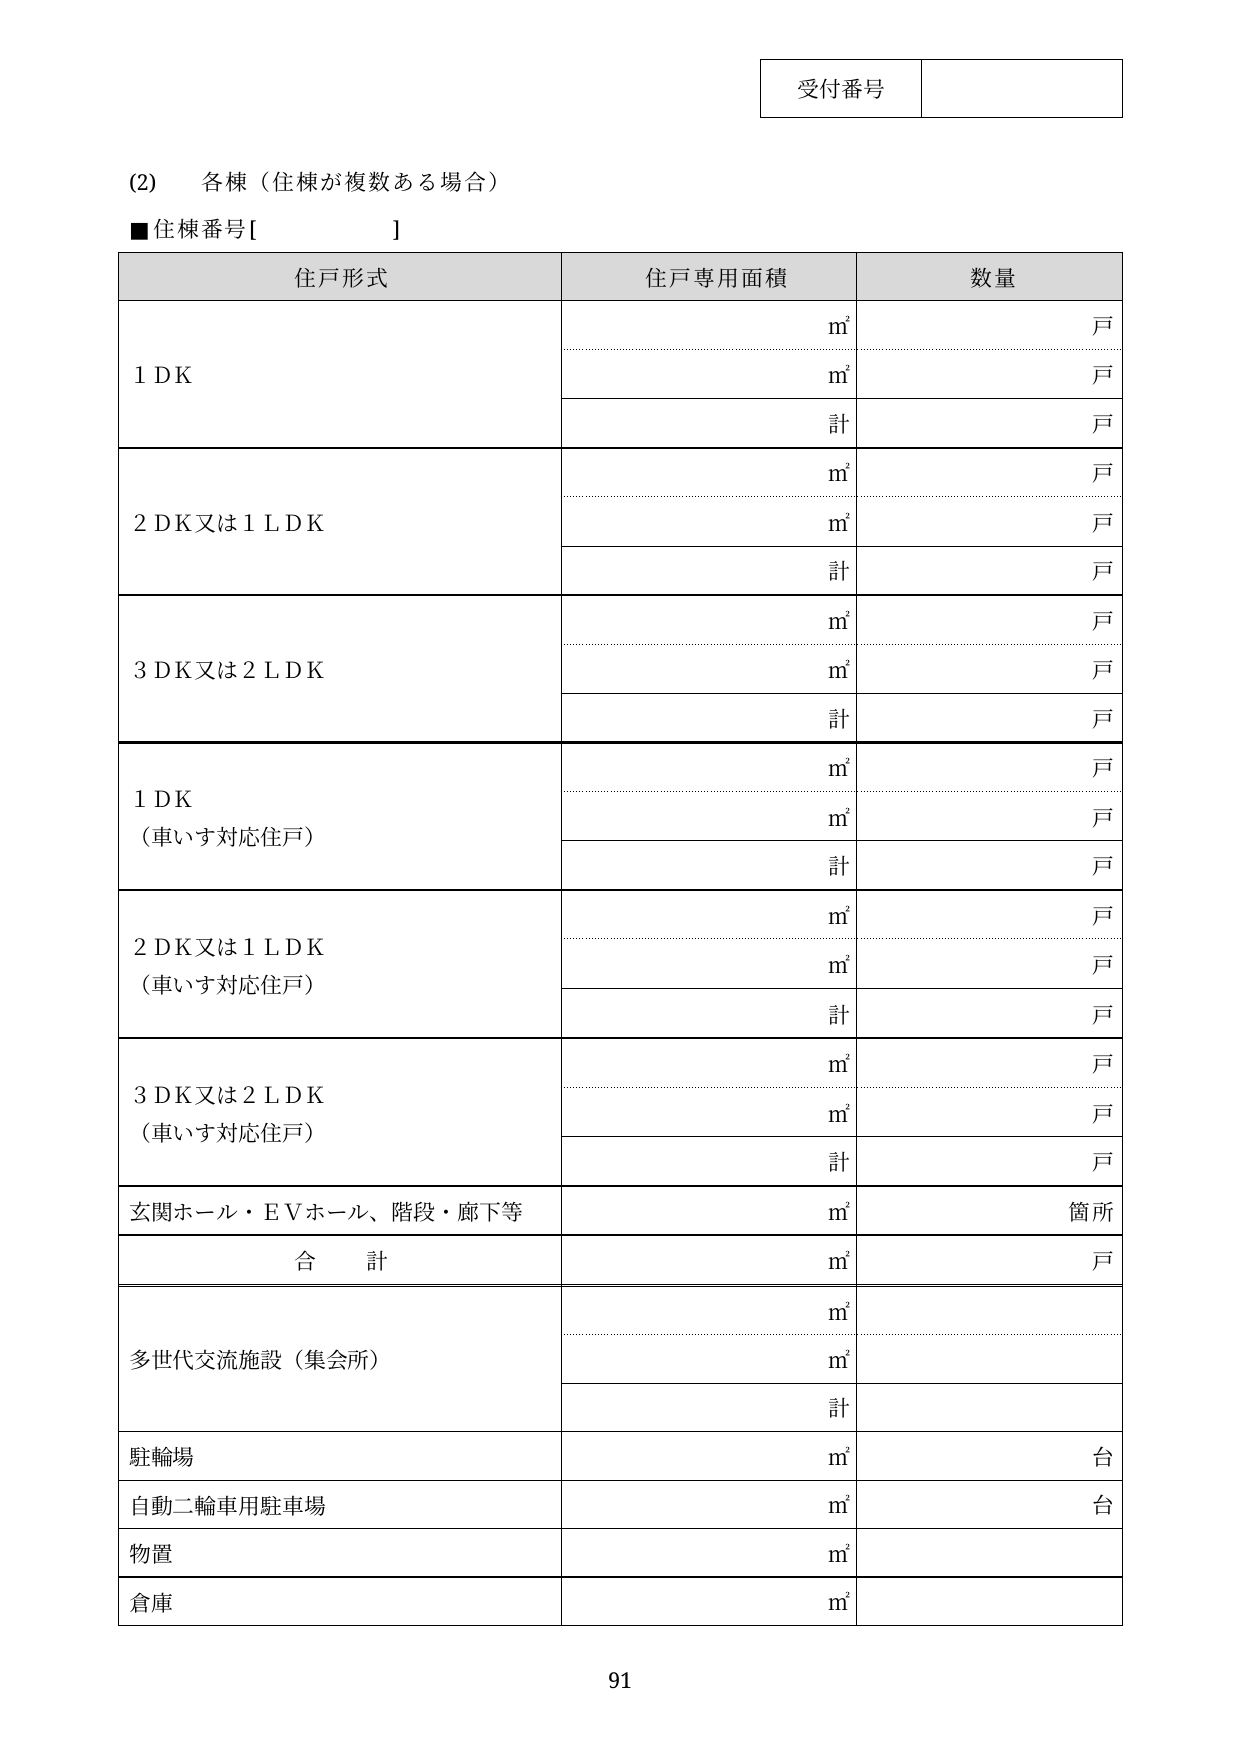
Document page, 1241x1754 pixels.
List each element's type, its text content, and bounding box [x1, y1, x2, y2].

table_cell 計 [562, 1384, 856, 1431]
table_cell 戸 [857, 989, 1122, 1037]
table_cell ３ＤＫ又は２ＬＤＫ [119, 596, 561, 741]
table_cell ㎡ [562, 349, 856, 398]
table_cell ㎡ [562, 1187, 856, 1234]
table_cell 計 [562, 694, 856, 741]
table_cell 戸 [857, 1137, 1122, 1185]
table_cell ㎡ [562, 744, 856, 791]
table_cell 戸 [857, 891, 1122, 938]
table_cell 計 [562, 841, 856, 889]
table_cell ㎡ [562, 1481, 856, 1528]
table_cell 戸 [857, 301, 1122, 349]
table_cell [857, 1578, 1122, 1625]
table_cell ㎡ [562, 1578, 856, 1625]
table_header 住戸形式 [119, 253, 561, 300]
table_cell 戸 [857, 496, 1122, 546]
table_cell ㎡ [562, 938, 856, 988]
table_cell １ＤＫ [119, 301, 561, 447]
table_cell ㎡ [562, 301, 856, 349]
table_cell ㎡ [562, 1087, 856, 1136]
table_cell ㎡ [562, 1334, 856, 1383]
table_header 住戸専用面積 [562, 253, 856, 300]
table_cell [857, 1287, 1122, 1334]
table_cell 戸 [857, 938, 1122, 988]
table_cell [857, 1384, 1122, 1431]
table_cell 計 [562, 989, 856, 1037]
text ■住棟番号[ ] [129, 204, 1111, 252]
table_cell ㎡ [562, 596, 856, 643]
table_cell 物置 [119, 1529, 561, 1576]
table_cell 戸 [857, 349, 1122, 398]
table_cell 箇所 [857, 1187, 1122, 1234]
table_cell 戸 [857, 1236, 1122, 1284]
table_cell ㎡ [562, 1039, 856, 1087]
table_cell ２ＤＫ又は１ＬＤＫ （車いす対応住戸） [119, 891, 561, 1037]
table_header 数量 [857, 253, 1122, 300]
table_cell 多世代交流施設（集会所） [119, 1287, 561, 1431]
table_cell 戸 [857, 449, 1122, 496]
table_cell 戸 [857, 744, 1122, 791]
table_cell 戸 [857, 1087, 1122, 1136]
table_cell ㎡ [562, 449, 856, 496]
table_cell 計 [562, 1137, 856, 1185]
table_cell 台 [857, 1481, 1122, 1528]
table_cell ３ＤＫ又は２ＬＤＫ （車いす対応住戸） [119, 1039, 561, 1185]
table_cell 戸 [857, 596, 1122, 643]
table_cell [857, 1529, 1122, 1576]
table_cell 戸 [857, 1039, 1122, 1087]
table_cell 玄関ホール・ＥＶホール、階段・廊下等 [119, 1187, 561, 1234]
table_cell 計 [562, 547, 856, 594]
table_cell 自動二輪車用駐車場 [119, 1481, 561, 1528]
table_cell [857, 1334, 1122, 1383]
table_cell 戸 [857, 644, 1122, 693]
table_cell ２ＤＫ又は１ＬＤＫ [119, 449, 561, 594]
table_cell 合 計 [119, 1236, 561, 1284]
table_cell 戸 [857, 841, 1122, 889]
table_cell 台 [857, 1432, 1122, 1479]
table_cell 計 [562, 399, 856, 447]
table_cell ㎡ [562, 644, 856, 693]
table_cell ㎡ [562, 496, 856, 546]
table_cell ㎡ [562, 891, 856, 938]
table_cell 倉庫 [119, 1578, 561, 1625]
table_cell ㎡ [562, 1529, 856, 1576]
table_cell ㎡ [562, 1287, 856, 1334]
table_cell 戸 [857, 694, 1122, 741]
table_cell ㎡ [562, 1432, 856, 1479]
table_cell 戸 [857, 791, 1122, 840]
table_cell 戸 [857, 399, 1122, 447]
table_cell １ＤＫ （車いす対応住戸） [119, 744, 561, 889]
table_cell 駐輪場 [119, 1432, 561, 1479]
table_cell 戸 [857, 547, 1122, 594]
table_cell ㎡ [562, 791, 856, 840]
text (2) 各棟（住棟が複数ある場合） [129, 157, 1111, 204]
table_cell ㎡ [562, 1236, 856, 1284]
